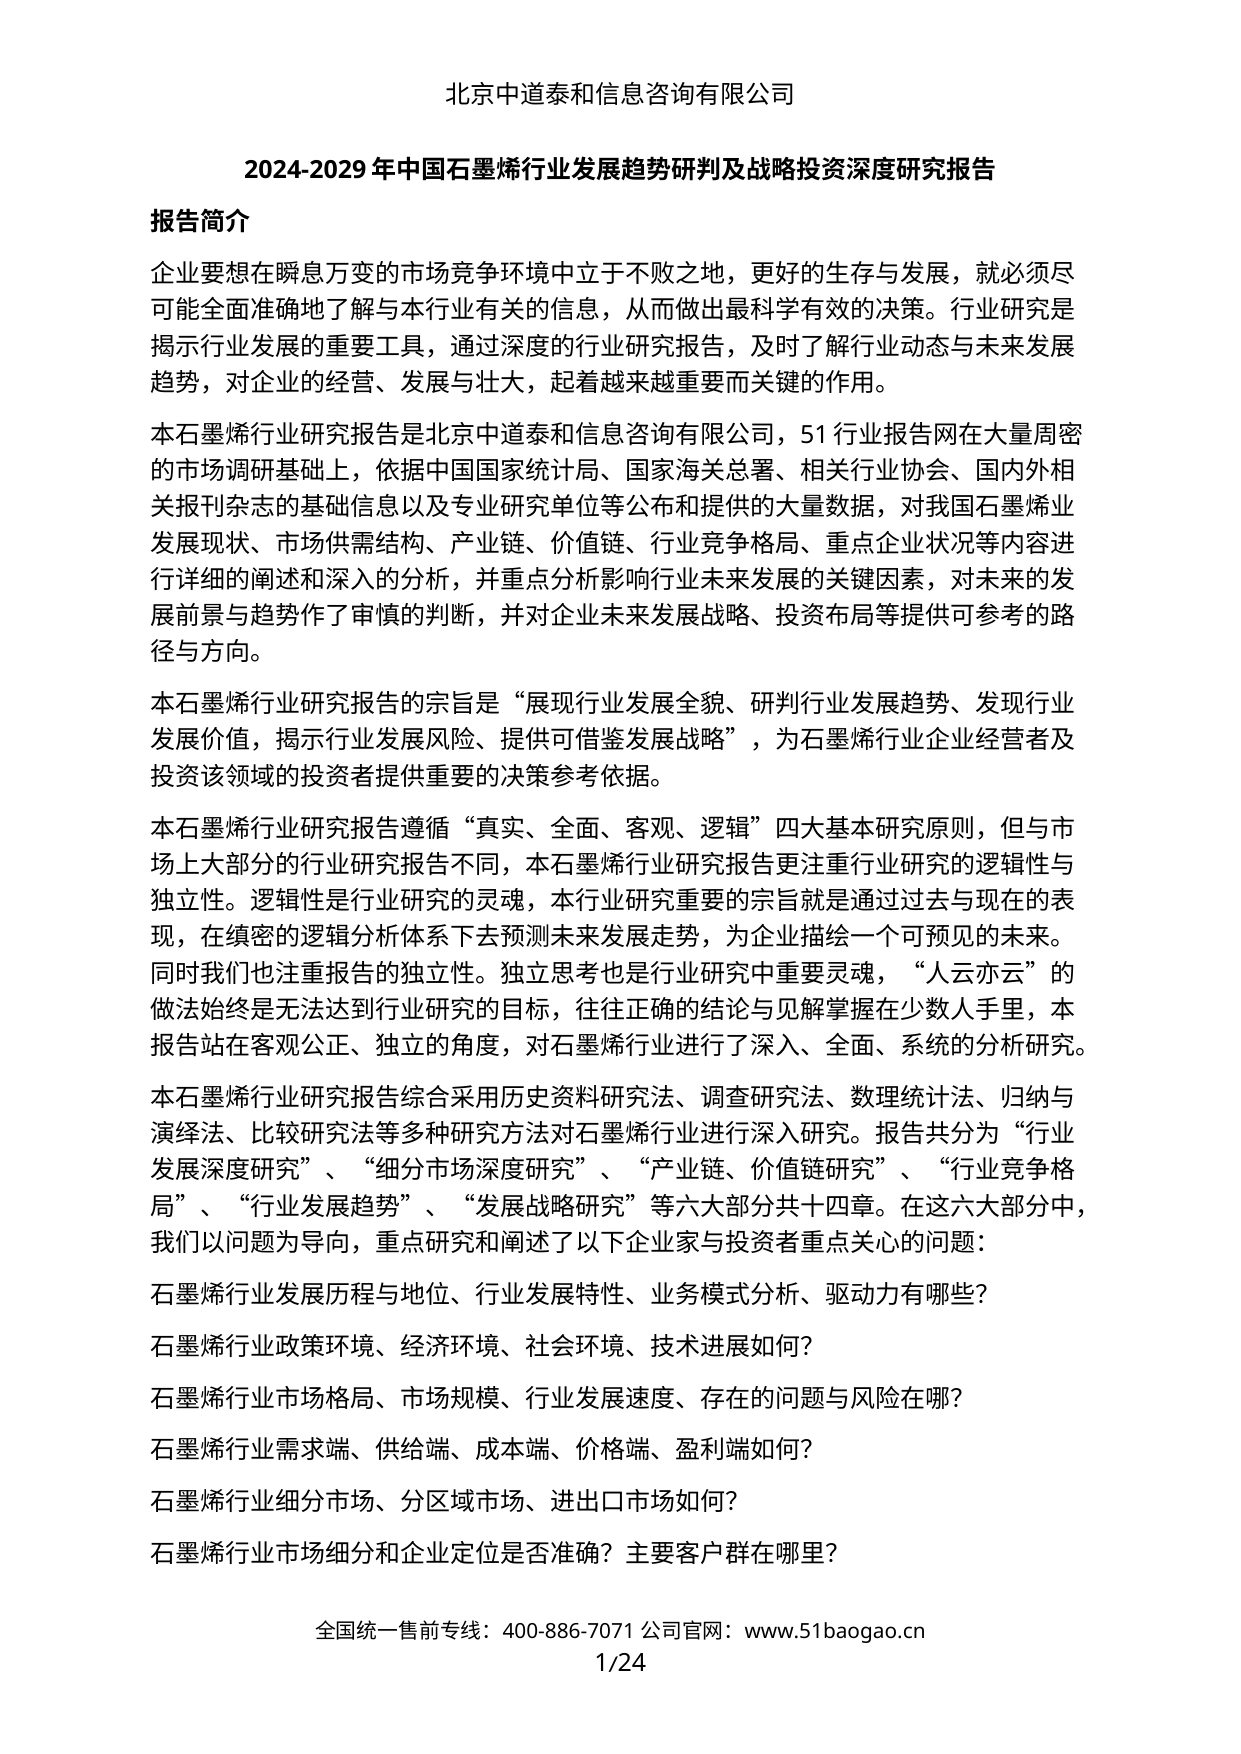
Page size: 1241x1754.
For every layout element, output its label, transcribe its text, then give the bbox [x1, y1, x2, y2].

text 企业要想在瞬息万变的市场竞争环境中立于不败之地，更好的生存与发展，就必须尽可能全面准确地了解与本行业有关的信息，从而做出最科学有效的决策。行业研究是揭示行业发展的重要工具，通过深度的行业研究报告，及时了解行业动态与未来发展趋势，对企业的经营、发展与壮大，起着越来越重要而关键的作用。 [150, 254, 1090, 399]
text 本石墨烯行业研究报告的宗旨是“展现行业发展全貌、研判行业发展趋势、发现行业发展价值，揭示行业发展风险、提供可借鉴发展战略”，为石墨烯行业企业经营者及投资该领域的投资者提供重要的决策参考依据。 [150, 684, 1090, 792]
text 石墨烯行业市场格局、市场规模、行业发展速度、存在的问题与风险在哪？ [150, 1378, 1090, 1414]
text 本石墨烯行业研究报告遵循“真实、全面、客观、逻辑”四大基本研究原则，但与市场上大部分的行业研究报告不同，本石墨烯行业研究报告更注重行业研究的逻辑性与独立性。逻辑性是行业研究的灵魂，本行业研究重要的宗旨就是通过过去与现在的表现，在缜密的逻辑分析体系下去预测未来发展走势，为企业描绘一个可预见的未来。同时我们也注重报告的独立性。独立思考也是行业研究中重要灵魂，“人云亦云”的做法始终是无法达到行业研究的目标，往往正确的结论与见解掌握在少数人手里，本报告站在客观公正、独立的角度，对石墨烯行业进行了深入、全面、系统的分析研究。 [150, 808, 1090, 1062]
text 石墨烯行业发展历程与地位、行业发展特性、业务模式分析、驱动力有哪些？ [150, 1274, 1090, 1311]
text 本石墨烯行业研究报告综合采用历史资料研究法、调查研究法、数理统计法、归纳与演绎法、比较研究法等多种研究方法对石墨烯行业进行深入研究。报告共分为“行业发展深度研究”、“细分市场深度研究”、“产业链、价值链研究”、“行业竞争格局”、“行业发展趋势”、“发展战略研究”等六大部分共十四章。在这六大部分中，我们以问题为导向，重点研究和阐述了以下企业家与投资者重点关心的问题： [150, 1077, 1090, 1259]
text 石墨烯行业细分市场、分区域市场、进出口市场如何？ [150, 1482, 1090, 1518]
text 石墨烯行业市场细分和企业定位是否准确？主要客户群在哪里？ [150, 1534, 1090, 1570]
text 石墨烯行业政策环境、经济环境、社会环境、技术进展如何？ [150, 1326, 1090, 1362]
text 石墨烯行业需求端、供给端、成本端、价格端、盈利端如何？ [150, 1430, 1090, 1466]
text 本石墨烯行业研究报告是北京中道泰和信息咨询有限公司，51行业报告网在大量周密的市场调研基础上，依据中国国家统计局、国家海关总署、相关行业协会、国内外相关报刊杂志的基础信息以及专业研究单位等公布和提供的大量数据，对我国石墨烯业发展现状、市场供需结构、产业链、价值链、行业竞争格局、重点企业状况等内容进行详细的阐述和深入的分析，并重点分析影响行业未来发展的关键因素，对未来的发展前景与趋势作了审慎的判断，并对企业未来发展战略、投资布局等提供可参考的路径与方向。 [150, 414, 1090, 668]
text 报告简介 [150, 202, 1090, 238]
text 2024-2029年中国石墨烯行业发展趋势研判及战略投资深度研究报告 [150, 150, 1090, 186]
